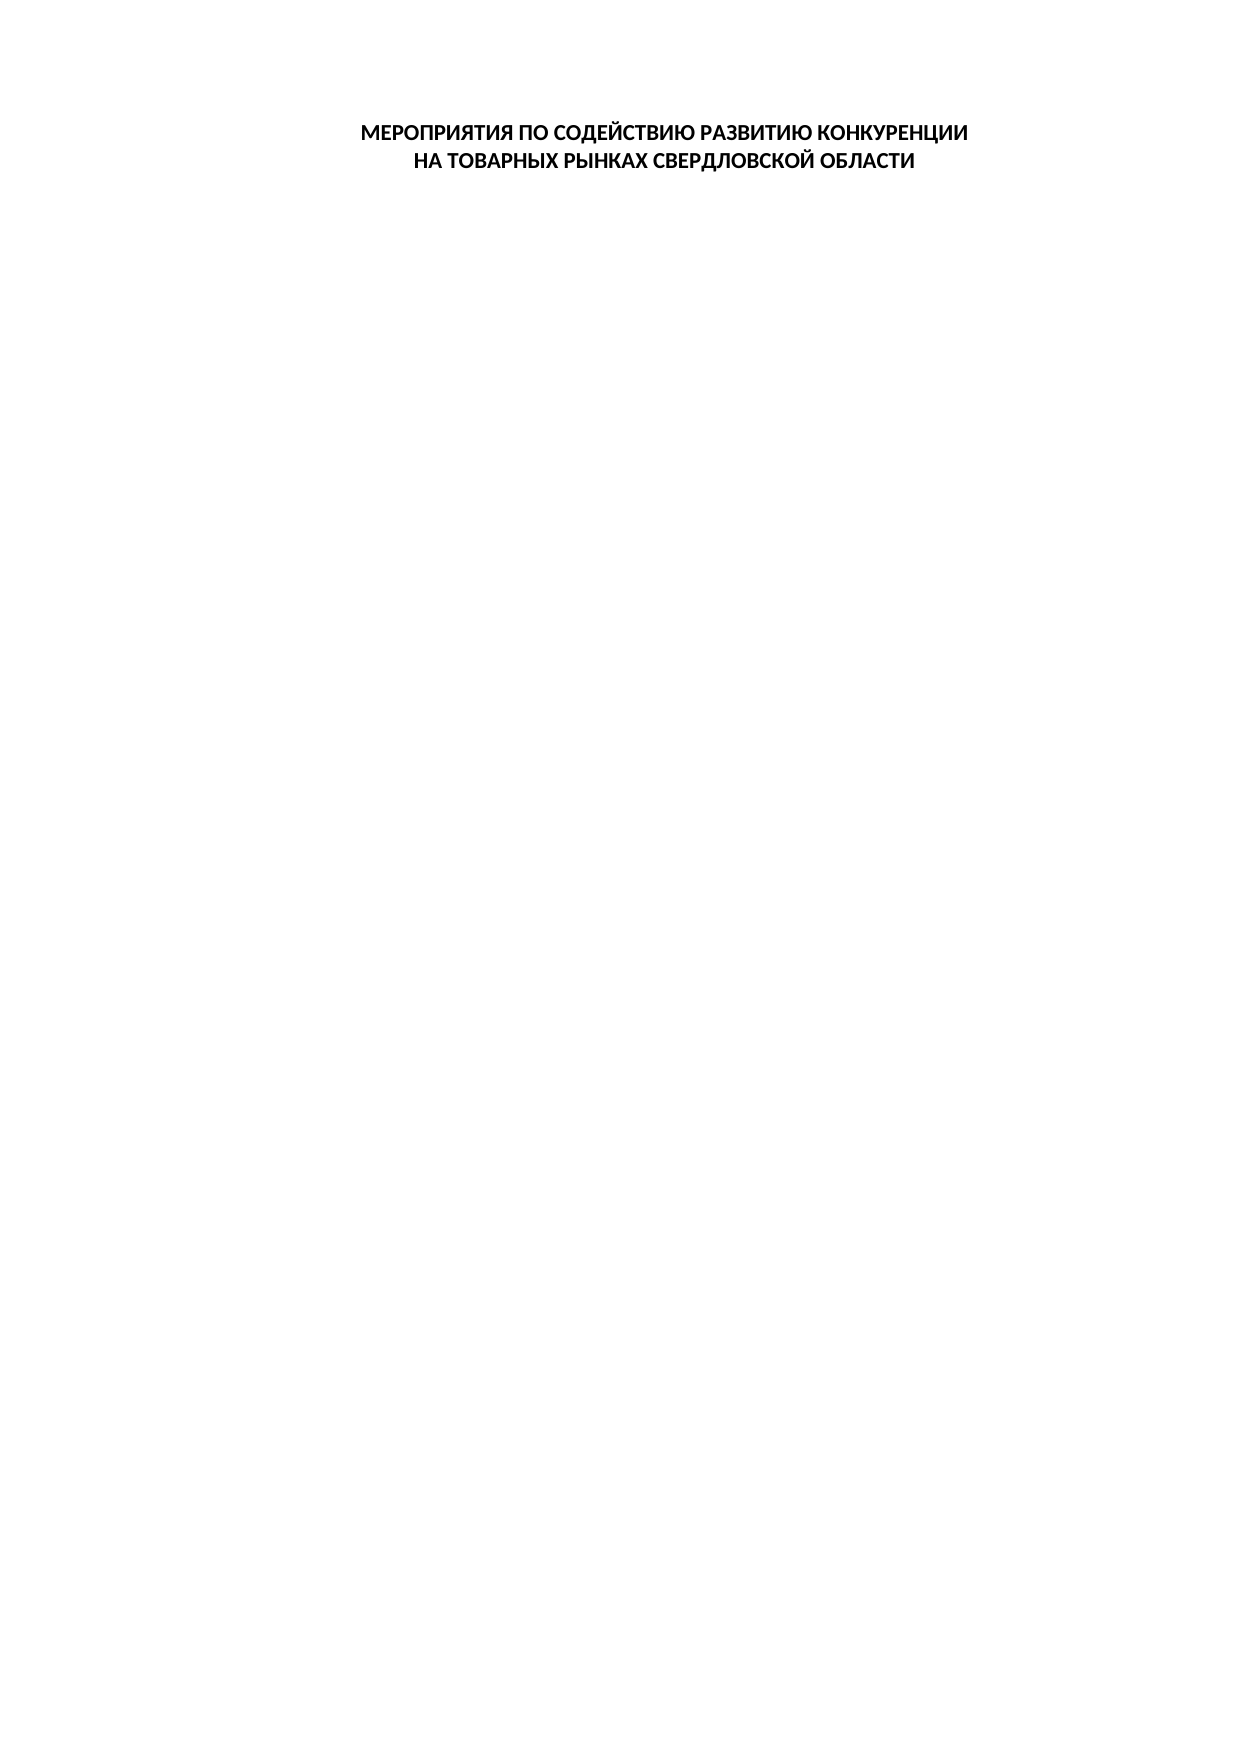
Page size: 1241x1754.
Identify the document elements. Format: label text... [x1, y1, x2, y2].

title НА ТОВАРНЫХ РЫНКАХ СВЕРДЛОВСКОЙ ОБЛАСТИ [177, 146, 1152, 174]
title МЕРОПРИЯТИЯ ПО СОДЕЙСТВИЮ РАЗВИТИЮ КОНКУРЕНЦИИ [177, 118, 1152, 146]
